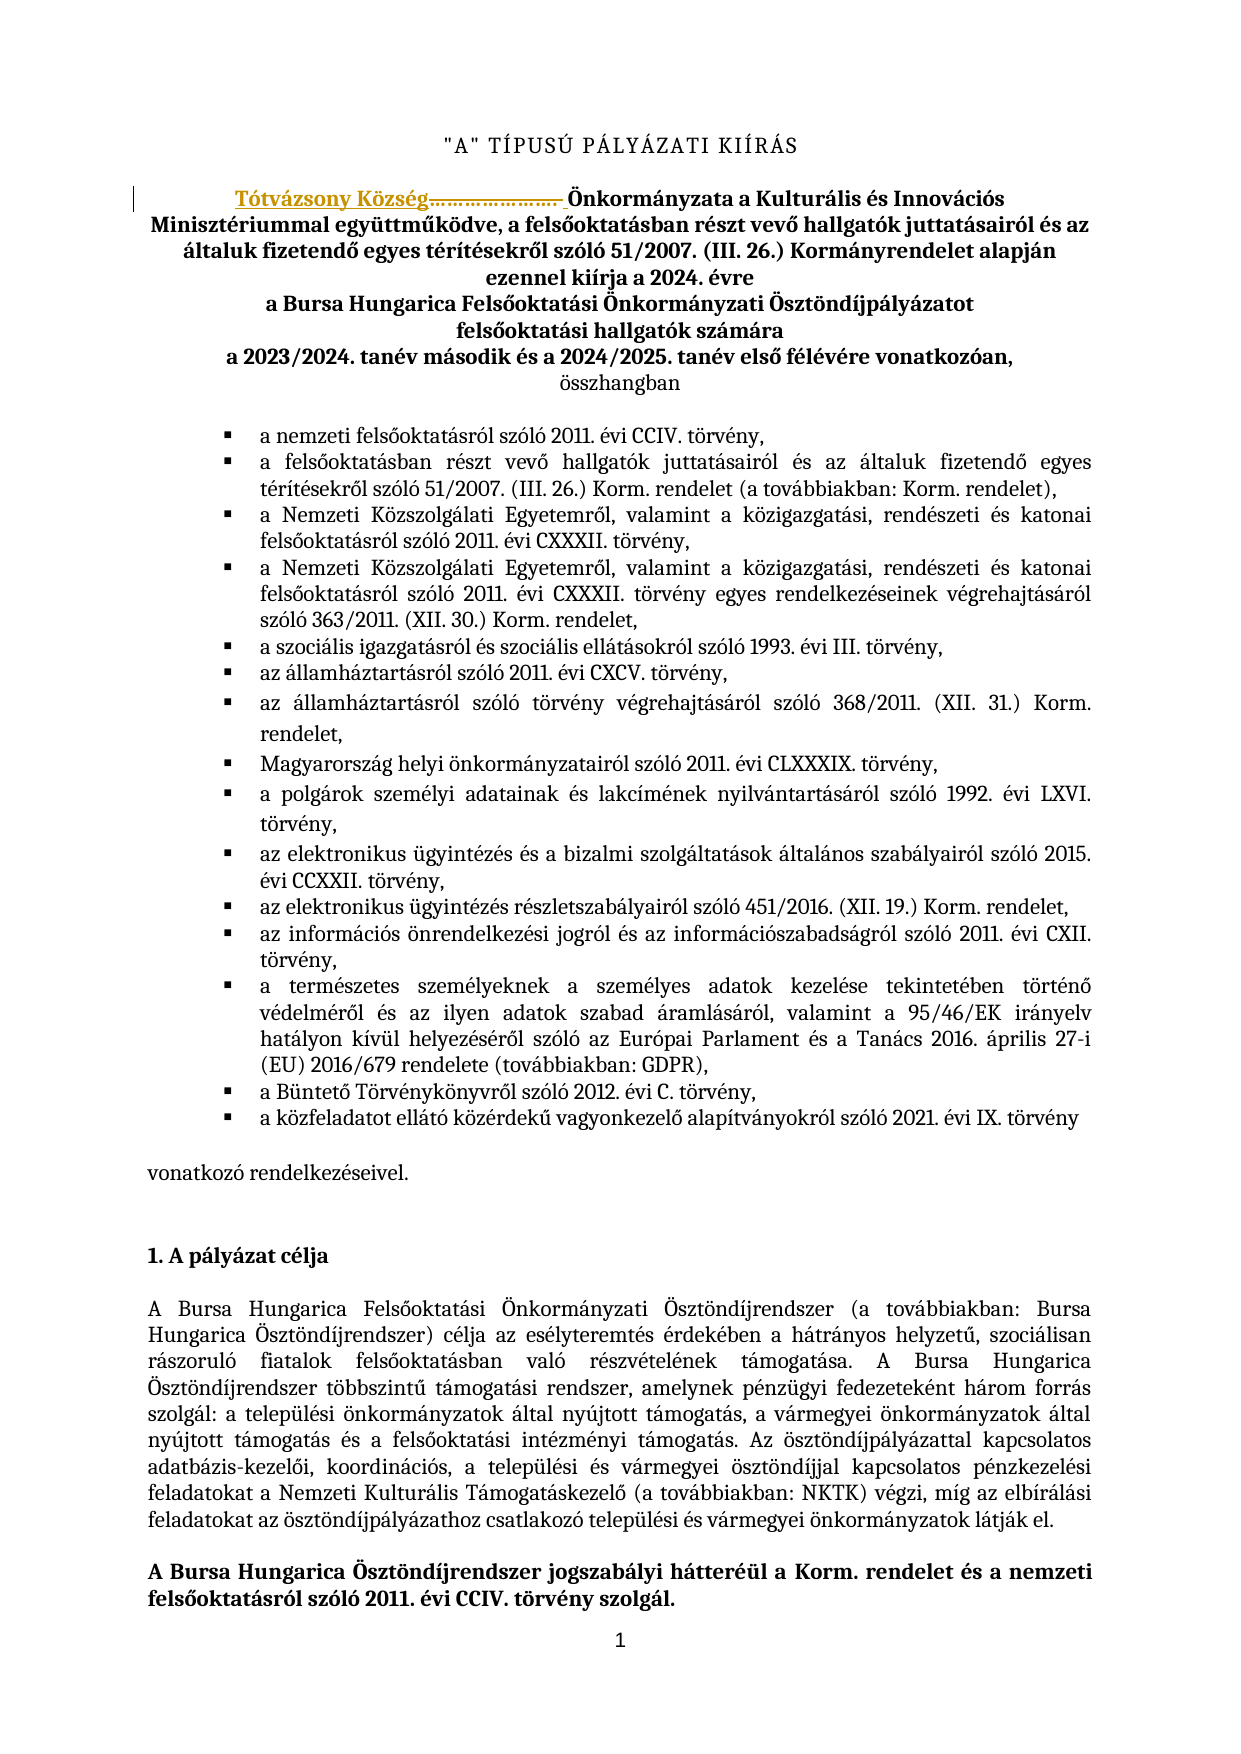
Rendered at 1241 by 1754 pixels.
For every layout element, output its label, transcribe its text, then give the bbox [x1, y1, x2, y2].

list a Büntető Törvénykönyvről szóló 2012. évi C. törvény, [222, 1078, 1092, 1105]
list az információs önrendelkezési jogról és az információszabadságról szóló 2011. évi CXII. törvény, [222, 920, 1092, 973]
list a természetes személyeknek a személyes adatok kezelése tekintetében történő védelméről és az ilyen adatok szabad áramlásáról, valamint a 95/46/EK irányelv hatályon kívül helyezéséről szóló az Európai Parlament és a Tanács 2016. április 27-i (EU) 2016/679 rendelete (továbbiakban: GDPR), [222, 973, 1092, 1078]
text A Bursa Hungarica Felsőoktatási Önkormányzati Ösztöndíjrendszer (a továbbiakban: Bursa Hungarica Ösztöndíjrendszer) célja az esélyteremtés érdekében a hátrányos helyzetű, szociálisan rászoruló fiatalok felsőoktatásban való részvételének támogatása. A Bursa Hungarica Ösztöndíjrendszer többszintű támogatási rendszer, amelynek pénzügyi fedezeteként három forrás szolgál: a települési önkormányzatok által nyújtott támogatás, a vármegyei önkormányzatok által nyújtott támogatás és a felsőoktatási intézményi támogatás. Az ösztöndíjpályázattal kapcsolatos adatbázis-kezelői, koordinációs, a települési és vármegyei ösztöndíjjal kapcsolatos pénzkezelési feladatokat a Nemzeti Kulturális Támogatáskezelő (a továbbiakban: NKTK) végzi, míg az elbírálási feladatokat az ösztöndíjpályázathoz csatlakozó települési és vármegyei önkormányzatok látják el. [148, 1296, 1092, 1533]
subtitle "A" TÍPUSÚ PÁLYÁZATI KIÍRÁS [148, 133, 1092, 159]
list az elektronikus ügyintézés részletszabályairól szóló 451/2016. (XII. 19.) Korm. rendelet, [222, 894, 1092, 920]
text a Bursa Hungarica Felsőoktatási Önkormányzati Ösztöndíjpályázatot [148, 291, 1092, 317]
list a közfeladatot ellátó közérdekű vagyonkezelő alapítványokról szóló 2021. évi IX. törvény [222, 1105, 1092, 1131]
text vonatkozó rendelkezéseivel. [148, 1160, 1092, 1186]
list az államháztartásról szóló törvény végrehajtásáról szóló 368/2011. (XII. 31.) Korm. rendelet, [222, 690, 1092, 747]
text A Bursa Hungarica Ösztöndíjrendszer jogszabályi hátteréül a Korm. rendelet és a nemzeti felsőoktatásról szóló 2011. évi CCIV. törvény szolgál. [148, 1559, 1092, 1612]
list a Nemzeti Közszolgálati Egyetemről, valamint a közigazgatási, rendészeti és katonai felsőoktatásról szóló 2011. évi CXXXII. törvény, [222, 502, 1092, 554]
text 1. A pályázat célja [148, 1243, 1092, 1269]
list a polgárok személyi adatainak és lakcímének nyilvántartásáról szóló 1992. évi LXVI. törvény, [222, 781, 1092, 837]
text ezennel kiírja a 2024. évre [148, 265, 1092, 291]
text összhangban [148, 370, 1092, 396]
list az államháztartásról szóló 2011. évi CXCV. törvény, [222, 660, 1092, 686]
list az elektronikus ügyintézés és a bizalmi szolgáltatások általános szabályairól szóló 2015. évi CCXXII. törvény, [222, 841, 1092, 894]
list a szociális igazgatásról és szociális ellátásokról szóló 1993. évi III. törvény, [222, 634, 1092, 660]
text a 2023/2024. tanév második és a 2024/2025. tanév első félévére vonatkozóan, [148, 344, 1092, 370]
text Önkormányzata a Kulturális és Innovációs Minisztériummal együttműködve, a felsőoktatásban részt vevő hallgatók juttatásairól és az általuk fizetendő egyes térítésekről szóló 51/2007. (III. 26.) Kormányrendelet alapján [148, 186, 1092, 265]
list a Nemzeti Közszolgálati Egyetemről, valamint a közigazgatási, rendészeti és katonai felsőoktatásról szóló 2011. évi CXXXII. törvény egyes rendelkezéseinek végrehajtásáról szóló 363/2011. (XII. 30.) Korm. rendelet, [222, 554, 1092, 634]
list Magyarország helyi önkormányzatairól szóló 2011. évi CLXXXIX. törvény, [222, 751, 1092, 777]
list a felsőoktatásban részt vevő hallgatók juttatásairól és az általuk fizetendő egyes térítésekről szóló 51/2007. (III. 26.) Korm. rendelet (a továbbiakban: Korm. rendelet), [222, 449, 1092, 502]
text felsőoktatási hallgatók számára [148, 317, 1092, 344]
list a nemzeti felsőoktatásról szóló 2011. évi CCIV. törvény, [222, 423, 1092, 449]
